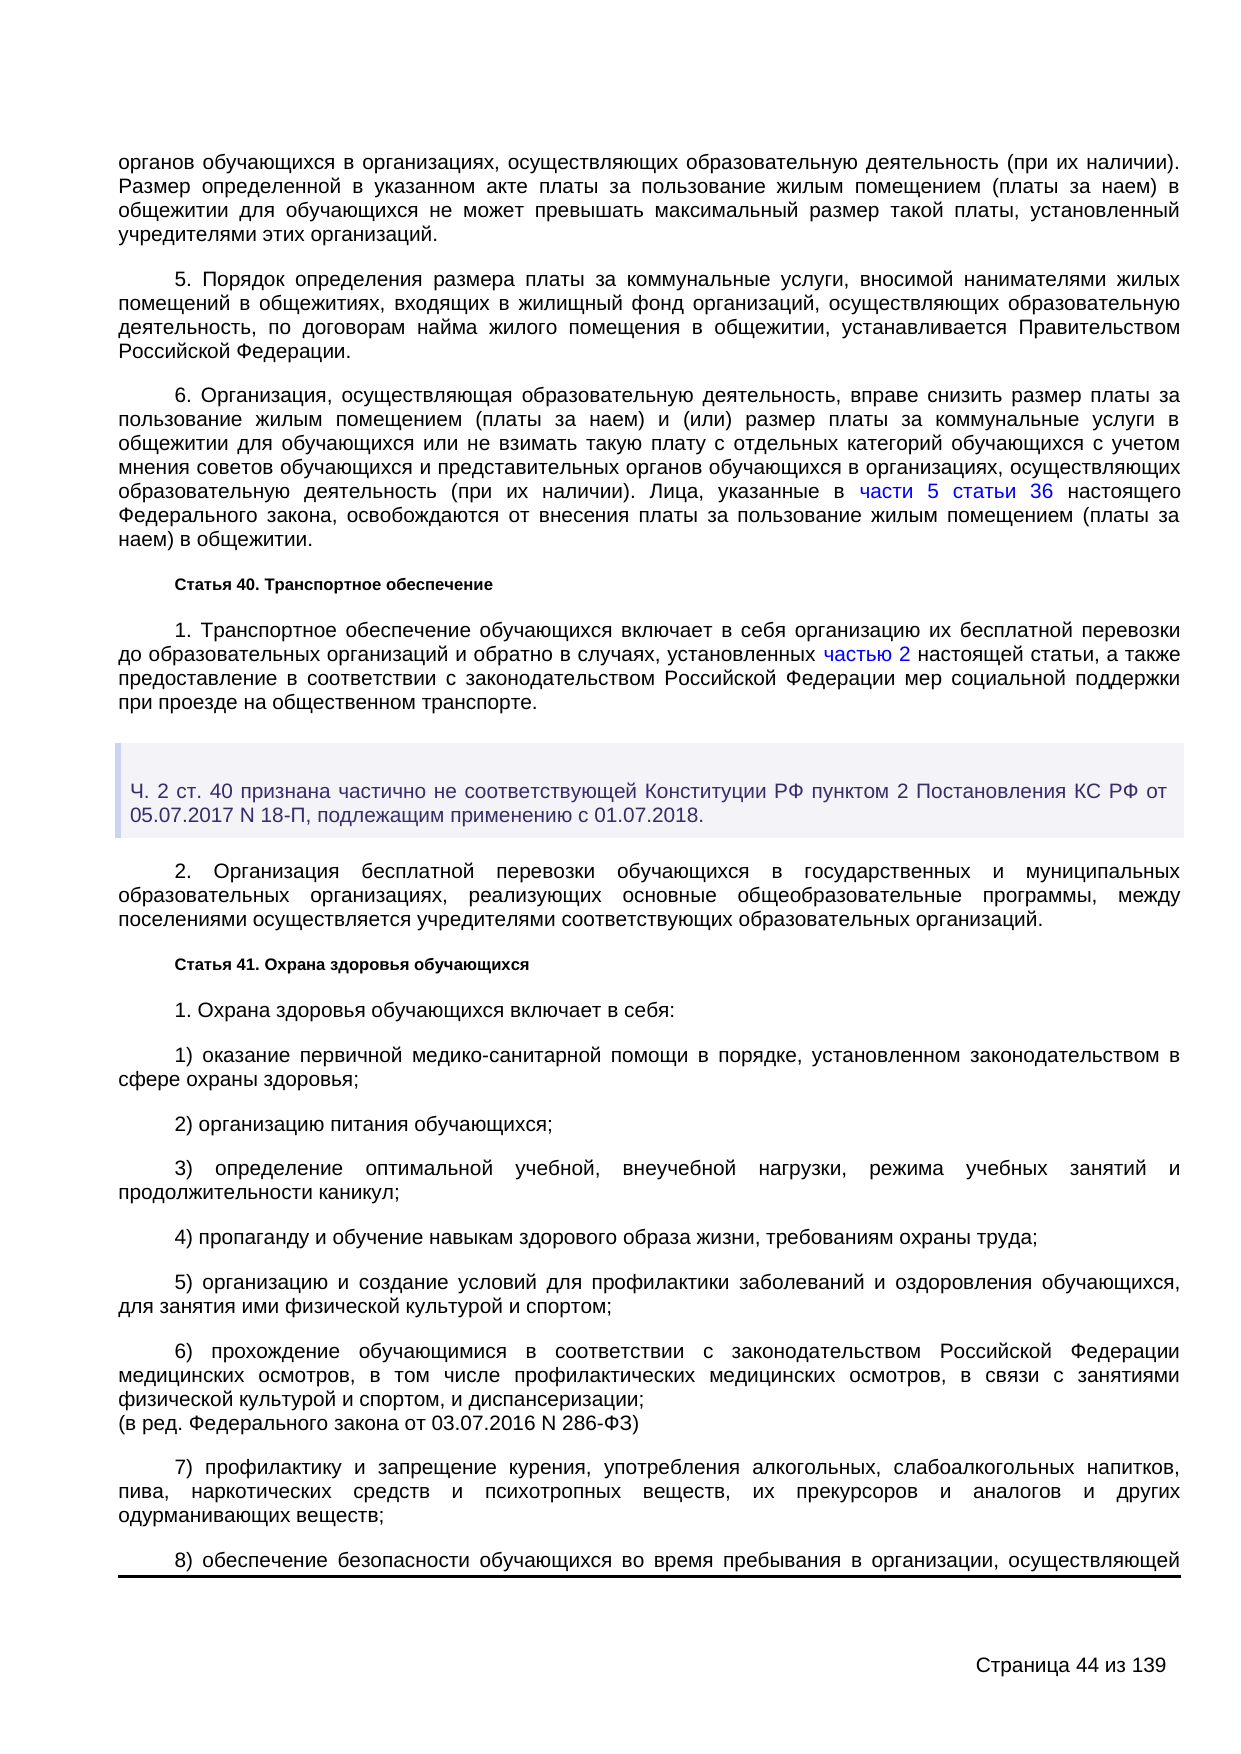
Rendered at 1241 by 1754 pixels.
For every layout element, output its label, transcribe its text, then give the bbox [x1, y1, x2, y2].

text 1. Транспортное обеспечение обучающихся включает в себя организацию их бесплатной перевозки до образовательных организаций и обратно в случаях, установленных частью 2 настоящей статьи, а также предоставление в соответствии с законодательством Российской Федерации мер социальной поддержки при проезде на общественном транспорте. [118, 618, 1181, 714]
text 1) оказание первичной медико-санитарной помощи в порядке, установленном законодательством в сфере охраны здоровья; [118, 1043, 1181, 1091]
text 6. Организация, осуществляющая образовательную деятельность, вправе снизить размер платы за пользование жилым помещением (платы за наем) и (или) размер платы за коммунальные услуги в общежитии для обучающихся или не взимать такую плату с отдельных категорий обучающихся с учетом мнения советов обучающихся и представительных органов обучающихся в организациях, осуществляющих образовательную деятельность (при их наличии). Лица, указанные в части 5 статьи 36 настоящего Федерального закона, освобождаются от внесения платы за пользование жилым помещением (платы за наем) в общежитии. [118, 383, 1181, 551]
text 7) профилактику и запрещение курения, употребления алкогольных, слабоалкогольных напитков, пива, наркотических средств и психотропных веществ, их прекурсоров и аналогов и других одурманивающих веществ; [118, 1455, 1181, 1527]
text 2. Организация бесплатной перевозки обучающихся в государственных и муниципальных образовательных организациях, реализующих основные общеобразовательные программы, между поселениями осуществляется учредителями соответствующих образовательных организаций. [118, 859, 1181, 931]
text 1. Охрана здоровья обучающихся включает в себя: [118, 998, 1181, 1022]
text 4) пропаганду и обучение навыкам здорового образа жизни, требованиям охраны труда; [118, 1225, 1181, 1249]
text 6) прохождение обучающимися в соответствии с законодательством Российской Федерации медицинских осмотров, в том числе профилактических медицинских осмотров, в связи с занятиями физической культурой и спортом, и диспансеризации; [118, 1338, 1181, 1410]
text 3) определение оптимальной учебной, внеучебной нагрузки, режима учебных занятий и продолжительности каникул; [118, 1156, 1181, 1204]
title Статья 40. Транспортное обеспечение [118, 575, 1181, 594]
title Статья 41. Охрана здоровья обучающихся [118, 955, 1181, 974]
text (в ред. Федерального закона от 03.07.2016 N 286-ФЗ) [118, 1410, 1181, 1434]
table_header Ч. 2 ст. 40 признана частично не соответствующей Конституции РФ пунктом 2 Постановления КС РФ от 05.07.2017 N 18-П, подлежащим применению с 01.07.2018. [121, 743, 1178, 838]
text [118, 150, 1181, 246]
text 2) организацию питания обучающихся; [118, 1111, 1181, 1135]
text 5. Порядок определения размера платы за коммунальные услуги, вносимой нанимателями жилых помещений в общежитиях, входящих в жилищный фонд организаций, осуществляющих образовательную деятельность, по договорам найма жилого помещения в общежитии, устанавливается Правительством Российской Федерации. [118, 267, 1181, 362]
text 5) организацию и создание условий для профилактики заболеваний и оздоровления обучающихся, для занятия ими физической культурой и спортом; [118, 1270, 1181, 1318]
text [118, 1548, 1181, 1572]
